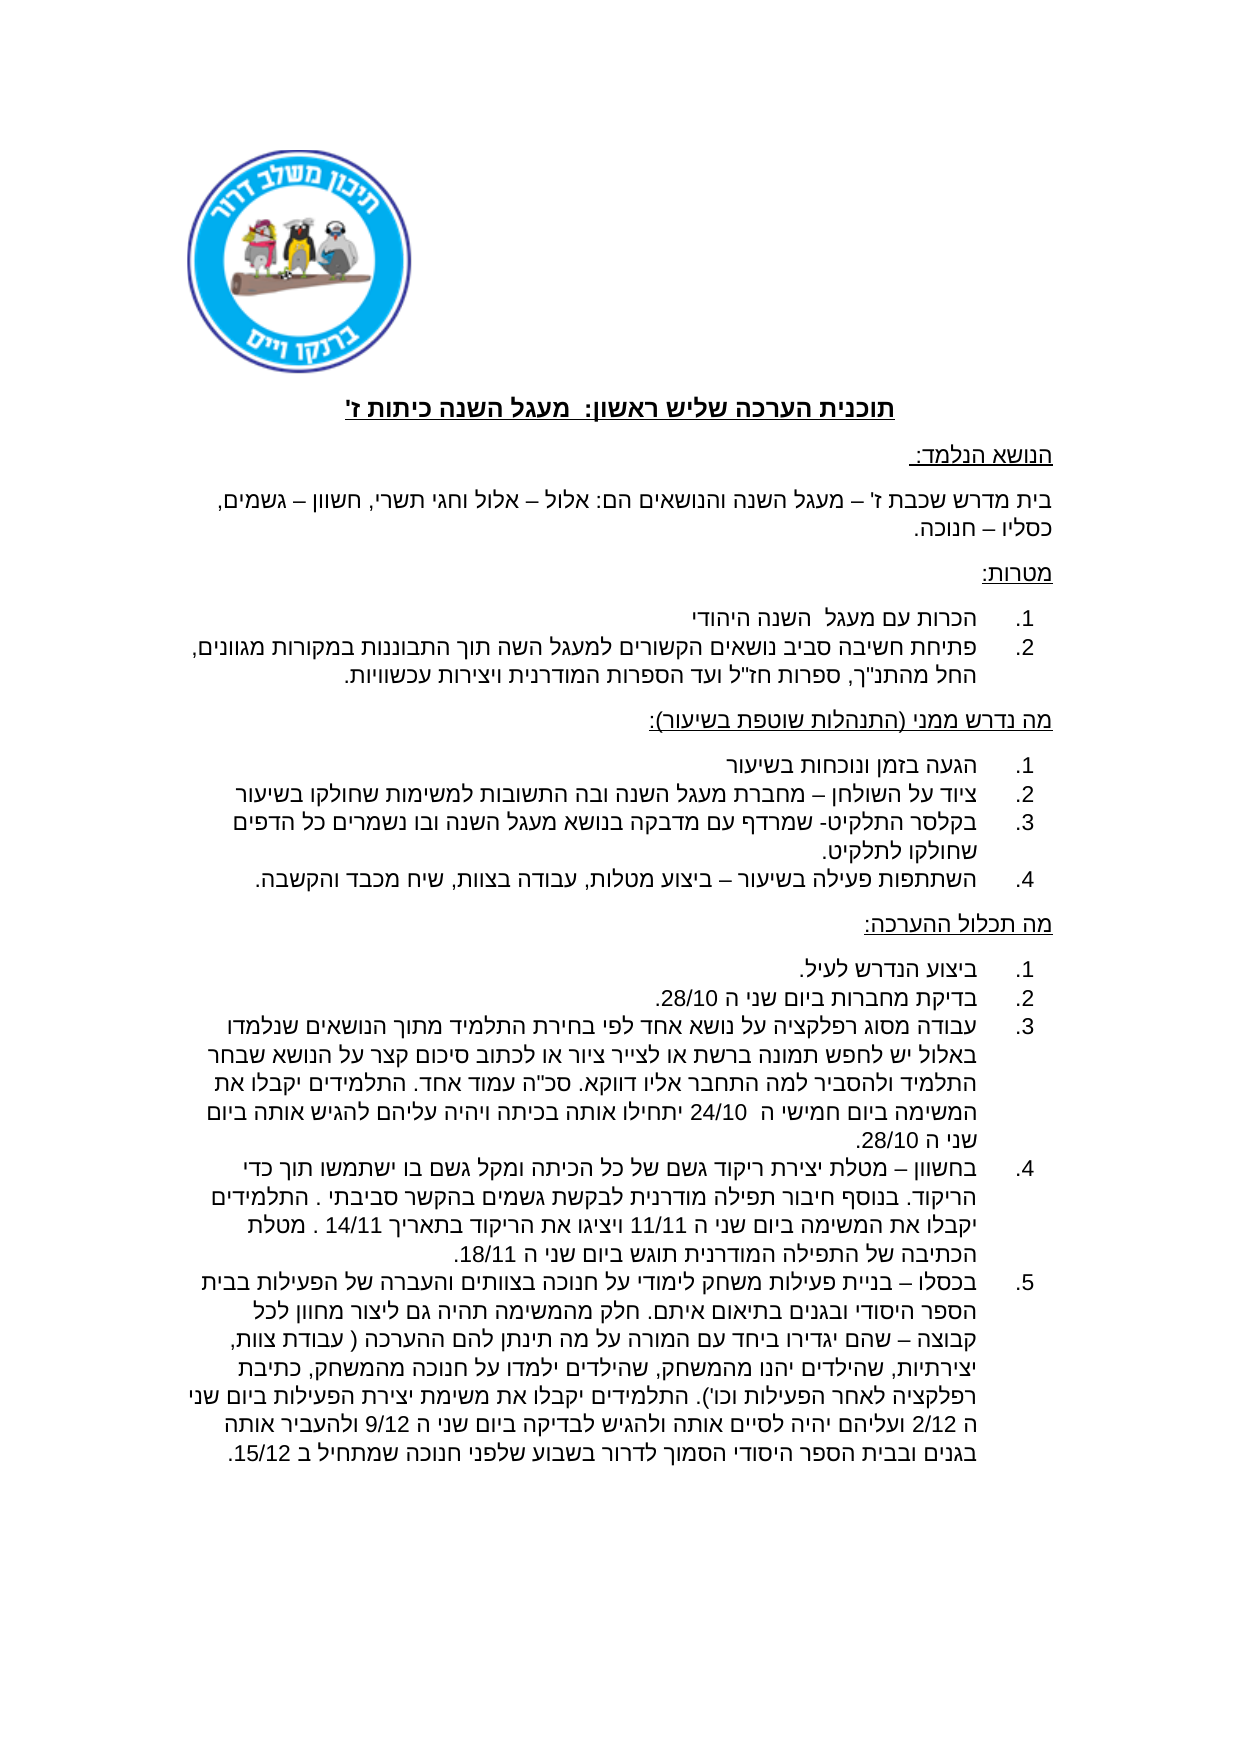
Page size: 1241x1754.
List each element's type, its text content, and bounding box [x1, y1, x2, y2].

list הגעה בזמן ונוכחות בשיעור [187, 752, 1015, 779]
list בדיקת מחברות ביום שני ה 28/10. [187, 985, 1015, 1011]
text בית מדרש שכבת ז' – מעגל השנה והנושאים הם: אלול – אלול וחגי תשרי, חשוון – גשמים, כסליו – חנוכה. [187, 487, 1053, 541]
text תוכנית הערכה שליש ראשון: מעגל השנה כיתות ז' [187, 394, 1053, 423]
list עבודה מסוג רפלקציה על נושא אחד לפי בחירת התלמיד מתוך הנושאים שנלמדו באלול יש לחפש תמונה ברשת או לצייר ציור או לכתוב סיכום קצר על הנושא שבחר התלמיד ולהסביר למה התחבר אליו דווקא. סכ"ה עמוד אחד. התלמידים יקבלו את המשימה ביום חמישי ה 24/10 יתחילו אותה בכיתה ויהיה עליהם להגיש אותה ביום שני ה 28/10. [187, 1013, 1015, 1153]
list הכרות עם מעגל השנה היהודי [187, 605, 1015, 632]
picture [187, 150, 413, 375]
text מה תכלול ההערכה: [187, 911, 1053, 938]
list בקלסר התלקיט- שמרדף עם מדבקה בנושא מעגל השנה ובו נשמרים כל הדפים שחולקו לתלקיט. [187, 809, 1015, 864]
text הנושא הנלמד: [187, 442, 1053, 468]
text מה נדרש ממני (התנהלות שוטפת בשיעור): [187, 707, 1053, 734]
list בכסלו – בניית פעילות משחק לימודי על חנוכה בצוותים והעברה של הפעילות בבית הספר היסודי ובגנים בתיאום איתם. חלק מהמשימה תהיה גם ליצור מחוון לכל קבוצה – שהם יגדירו ביחד עם המורה על מה תינתן להם ההערכה ( עבודת צוות, יצירתיות, שהילדים יהנו מהמשחק, שהילדים ילמדו על חנוכה מהמשחק, כתיבת רפלקציה לאחר הפעילות וכו'). התלמידים יקבלו את משימת יצירת הפעילות ביום שני ה 2/12 ועליהם יהיה לסיים אותה ולהגיש לבדיקה ביום שני ה 9/12 ולהעביר אותה בגנים ובבית הספר היסודי הסמוך לדרור בשבוע שלפני חנוכה שמתחיל ב 15/12. [187, 1269, 1015, 1466]
list ביצוע הנדרש לעיל. [187, 956, 1015, 983]
list פתיחת חשיבה סביב נושאים הקשורים למעגל השה תוך התבוננות במקורות מגוונים, החל מהתנ"ך, ספרות חז"ל ועד הספרות המודרנית ויצירות עכשוויות. [187, 634, 1015, 688]
list השתתפות פעילה בשיעור – ביצוע מטלות, עבודה בצוות, שיח מכבד והקשבה. [187, 866, 1015, 892]
list בחשוון – מטלת יצירת ריקוד גשם של כל הכיתה ומקל גשם בו ישתמשו תוך כדי הריקוד. בנוסף חיבור תפילה מודרנית לבקשת גשמים בהקשר סביבתי . התלמידים יקבלו את המשימה ביום שני ה 11/11 ויציגו את הריקוד בתאריך 14/11 . מטלת הכתיבה של התפילה המודרנית תוגש ביום שני ה 18/11. [187, 1155, 1015, 1267]
text מטרות: [187, 560, 1053, 587]
list ציוד על השולחן – מחברת מעגל השנה ובה התשובות למשימות שחולקו בשיעור [187, 781, 1015, 807]
